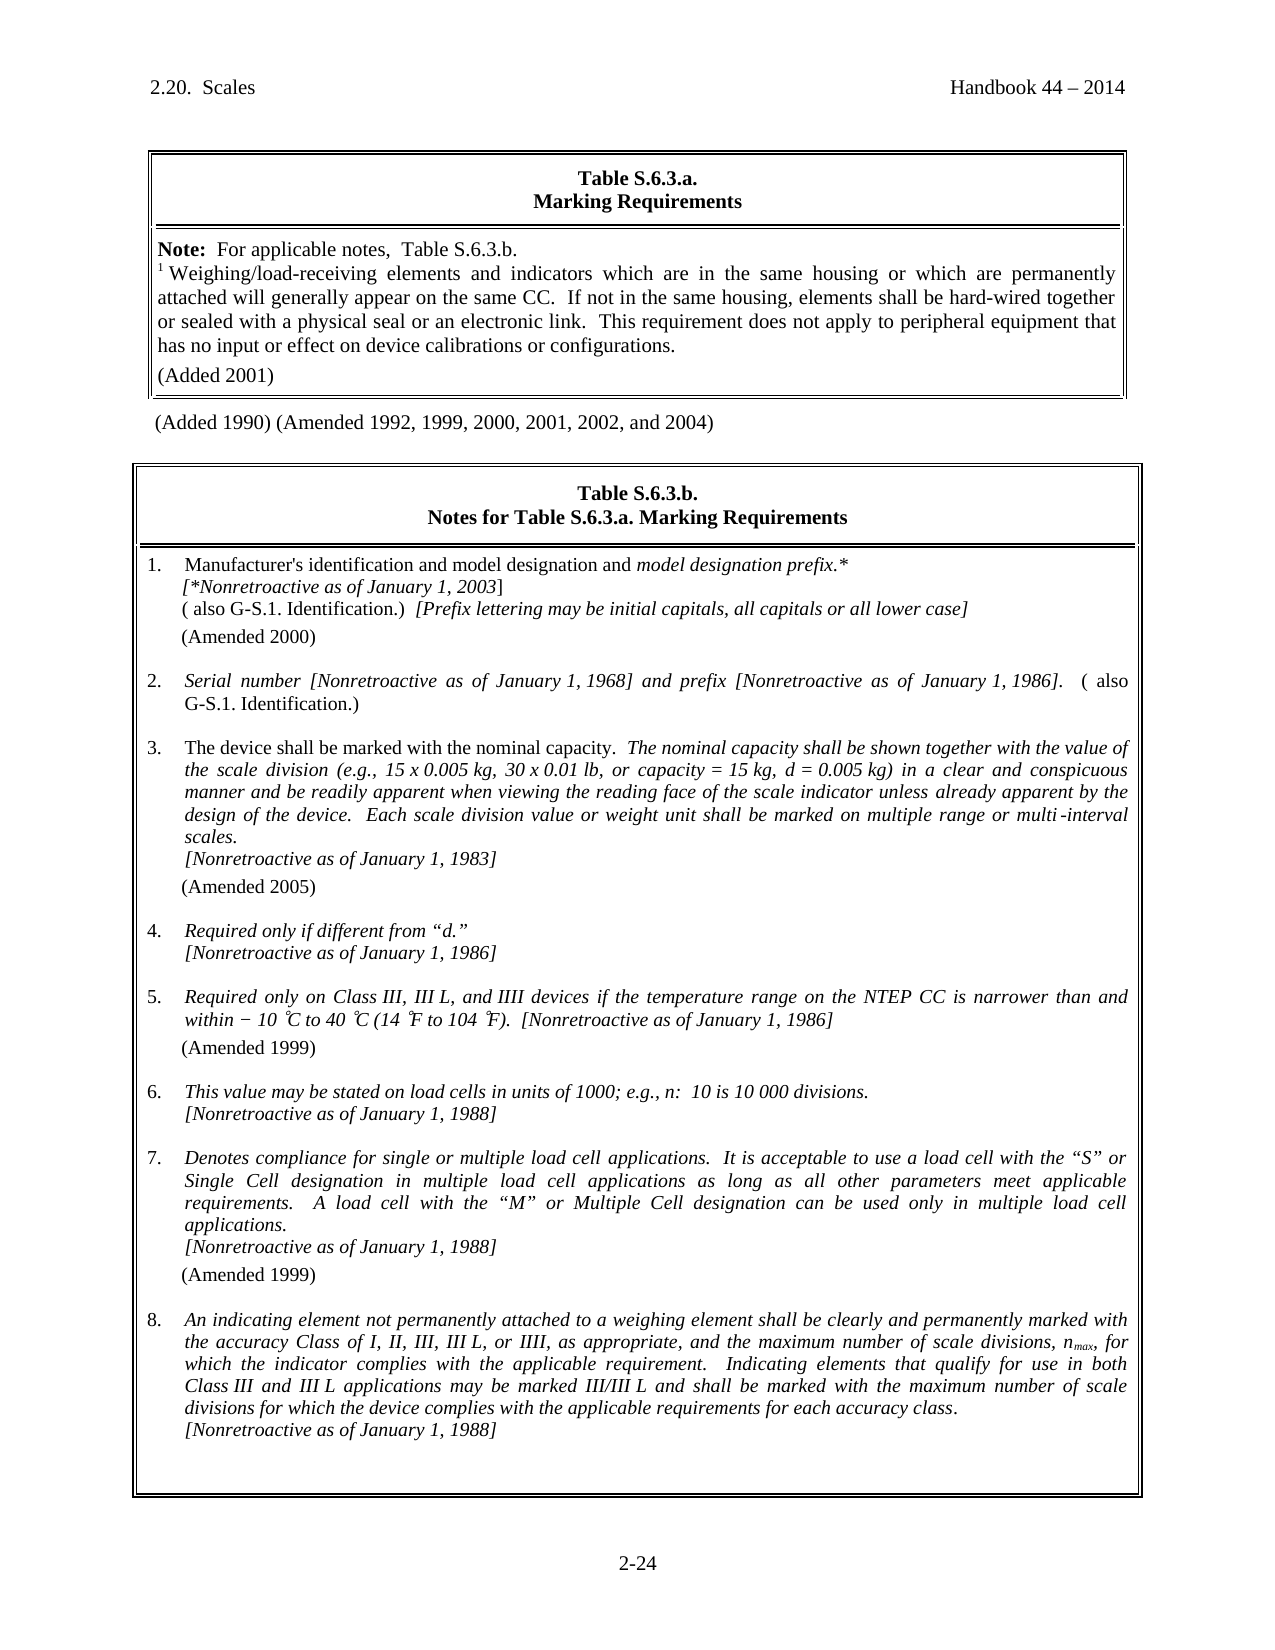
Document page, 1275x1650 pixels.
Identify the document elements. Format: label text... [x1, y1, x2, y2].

table_header Table S.6.3.a. Marking Requirements [152, 155, 1123, 224]
table_header Table S.6.3.b. Notes for Table S.6.3.a. Marking Requirements [137, 467, 1138, 543]
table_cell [135, 543, 1140, 1493]
table_cell (Added 1990) (Amended 1992, 1999, 2000, 2001, 2002, and 2004) [150, 395, 1125, 438]
table_cell Note: For applicable notes, Table S.6.3.b. 1 Weighing/load-receiving elements and indicators which are in the same housing or which are permanently attached will generally appear on the same CC. If not in the same housing, elements shall be hard-wired together or sealed with a physical seal or an electronic link. This requirement does not apply to peripheral equipment that has no input or effect on device calibrations or configurations. (Added 2001) [150, 224, 1125, 394]
